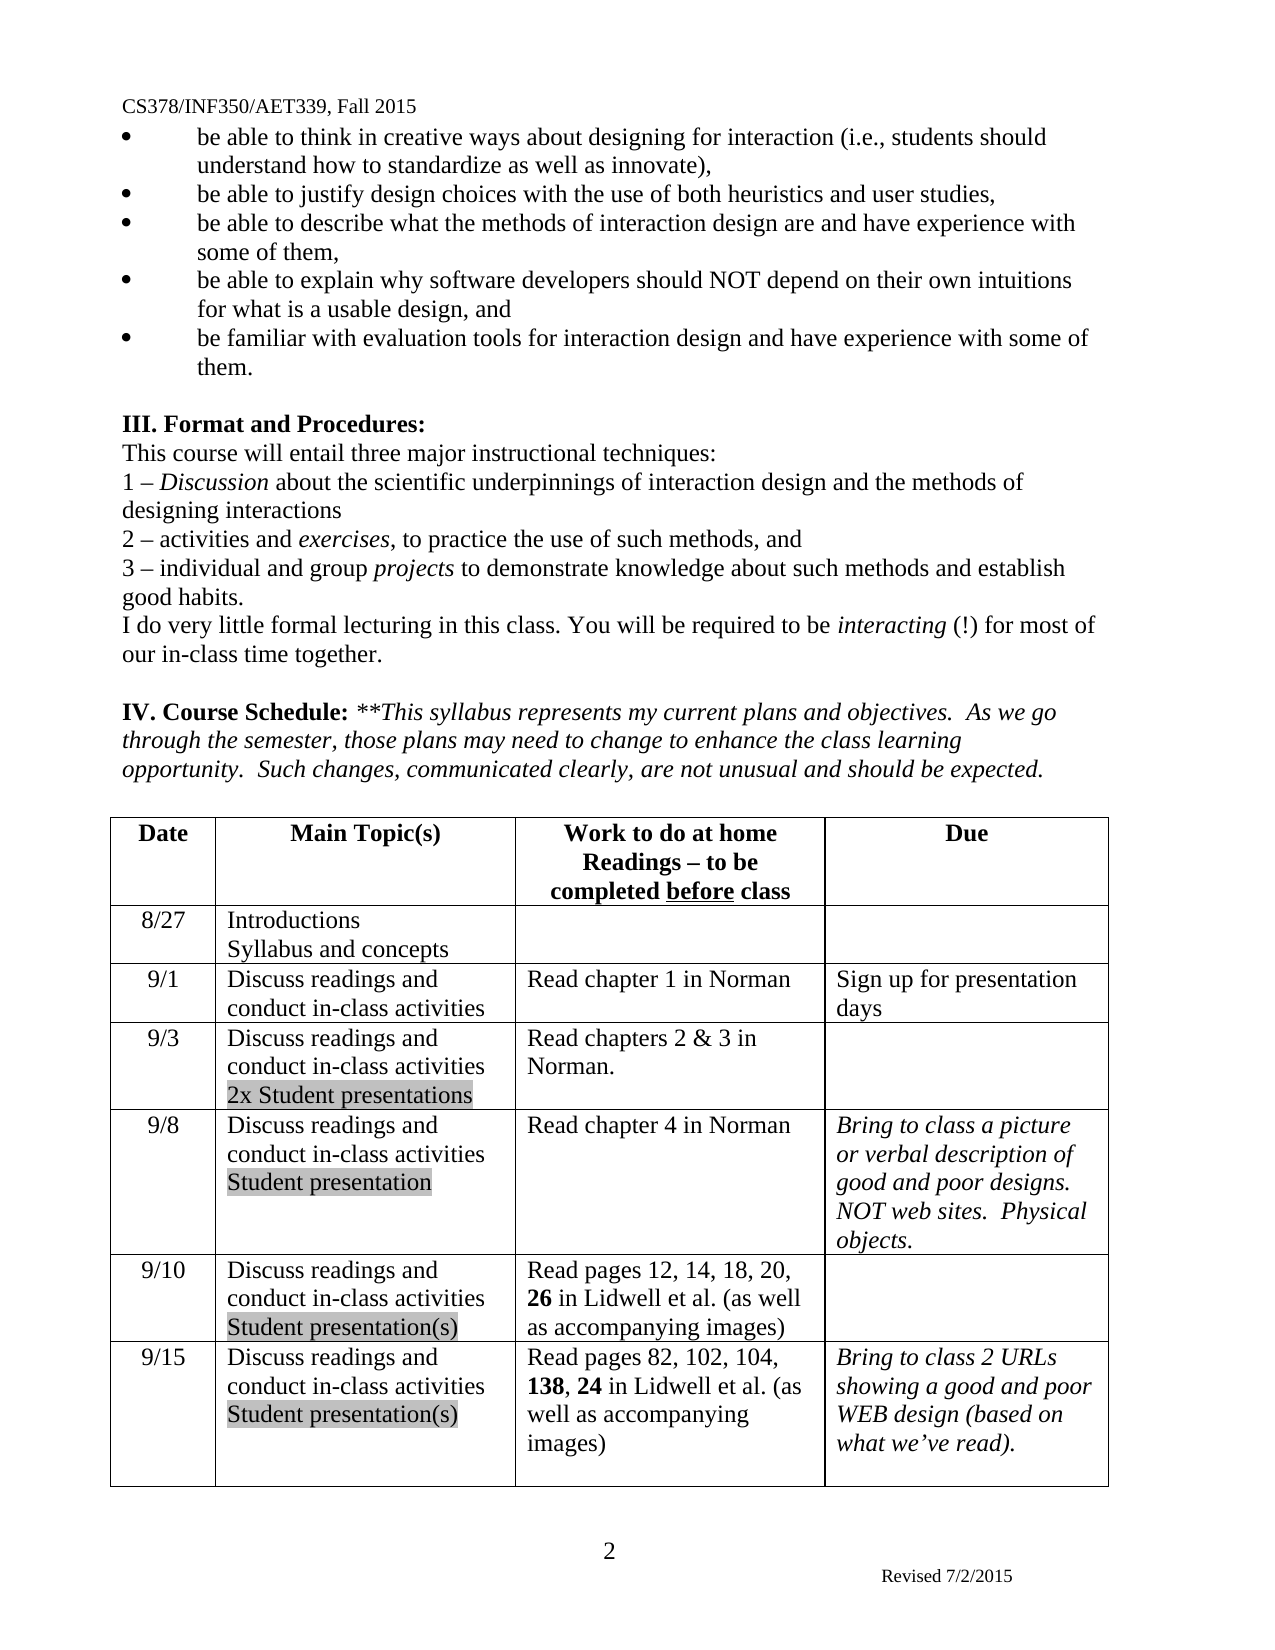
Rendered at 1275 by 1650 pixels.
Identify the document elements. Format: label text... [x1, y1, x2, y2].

table_header Work to do at home Readings – to be completed before class [516, 818, 824, 904]
table_cell [826, 1255, 1108, 1341]
text III. Format and Procedures: [122, 409, 1097, 438]
table_cell Discuss readings and conduct in-class activities Student presentation(s) [216, 1342, 515, 1486]
table_cell [516, 906, 824, 963]
table_cell 9/15 [111, 1342, 215, 1486]
table_cell Discuss readings and conduct in-class activities [216, 964, 515, 1022]
table_cell 9/8 [111, 1110, 215, 1254]
table_cell Discuss readings and conduct in-class activities 2x Student presentations [216, 1023, 515, 1109]
table_cell Bring to class 2 URLs showing a good and poor WEB design (based on what we’ve read). [826, 1342, 1108, 1486]
table_cell 9/3 [111, 1023, 215, 1109]
text 2 – activities and exercises, to practice the use of such methods, and [122, 524, 1097, 553]
table_cell Read chapter 4 in Norman [516, 1110, 824, 1254]
table_cell Introductions Syllabus and concepts [216, 906, 515, 963]
table_cell 9/1 [111, 964, 215, 1022]
text 1 – Discussion about the scientific underpinnings of interaction design and the methods of designing interactions [122, 467, 1097, 524]
table_cell [826, 906, 1108, 963]
table_cell [826, 1023, 1108, 1109]
list be able to justify design choices with the use of both heuristics and user studies, [122, 179, 1097, 208]
list be familiar with evaluation tools for interaction design and have experience with some of them. [122, 323, 1097, 381]
table_cell Read chapters 2 & 3 in Norman. [516, 1023, 824, 1109]
table_cell Discuss readings and conduct in-class activities Student presentation(s) [216, 1255, 515, 1341]
list be able to explain why software developers should NOT depend on their own intuitions for what is a usable design, and [122, 266, 1097, 323]
table_header Date [111, 818, 215, 904]
table_cell Bring to class a picture or verbal description of good and poor designs. NOT web sites. Physical objects. [826, 1110, 1108, 1254]
table_cell Read pages 82, 102, 104, 138, 24 in Lidwell et al. (as well as accompanying images) [516, 1342, 824, 1486]
text This course will entail three major instructional techniques: [122, 438, 1097, 467]
table_cell 8/27 [111, 906, 215, 963]
text 3 – individual and group projects to demonstrate knowledge about such methods and establish good habits. [122, 553, 1097, 611]
table_header Main Topic(s) [216, 818, 515, 904]
table_cell Read chapter 1 in Norman [516, 964, 824, 1022]
table_cell Read pages 12, 14, 18, 20, 26 in Lidwell et al. (as well as accompanying images) [516, 1255, 824, 1341]
list be able to think in creative ways about designing for interaction (i.e., students should understand how to standardize as well as innovate), [122, 122, 1097, 179]
table_cell 9/10 [111, 1255, 215, 1341]
table_cell Sign up for presentation days [826, 964, 1108, 1022]
list be able to describe what the methods of interaction design are and have experience with some of them, [122, 208, 1097, 266]
text IV. Course Schedule: **This syllabus represents my current plans and objectives. As we go through the semester, those plans may need to change to enhance the class learning opportunity. Such changes, communicated clearly, are not unusual and should be expected. [122, 697, 1097, 783]
text I do very little formal lecturing in this class. You will be required to be interacting (!) for most of our in-class time together. [122, 611, 1097, 668]
table_cell Discuss readings and conduct in-class activities Student presentation [216, 1110, 515, 1254]
table_header Due [826, 818, 1108, 904]
